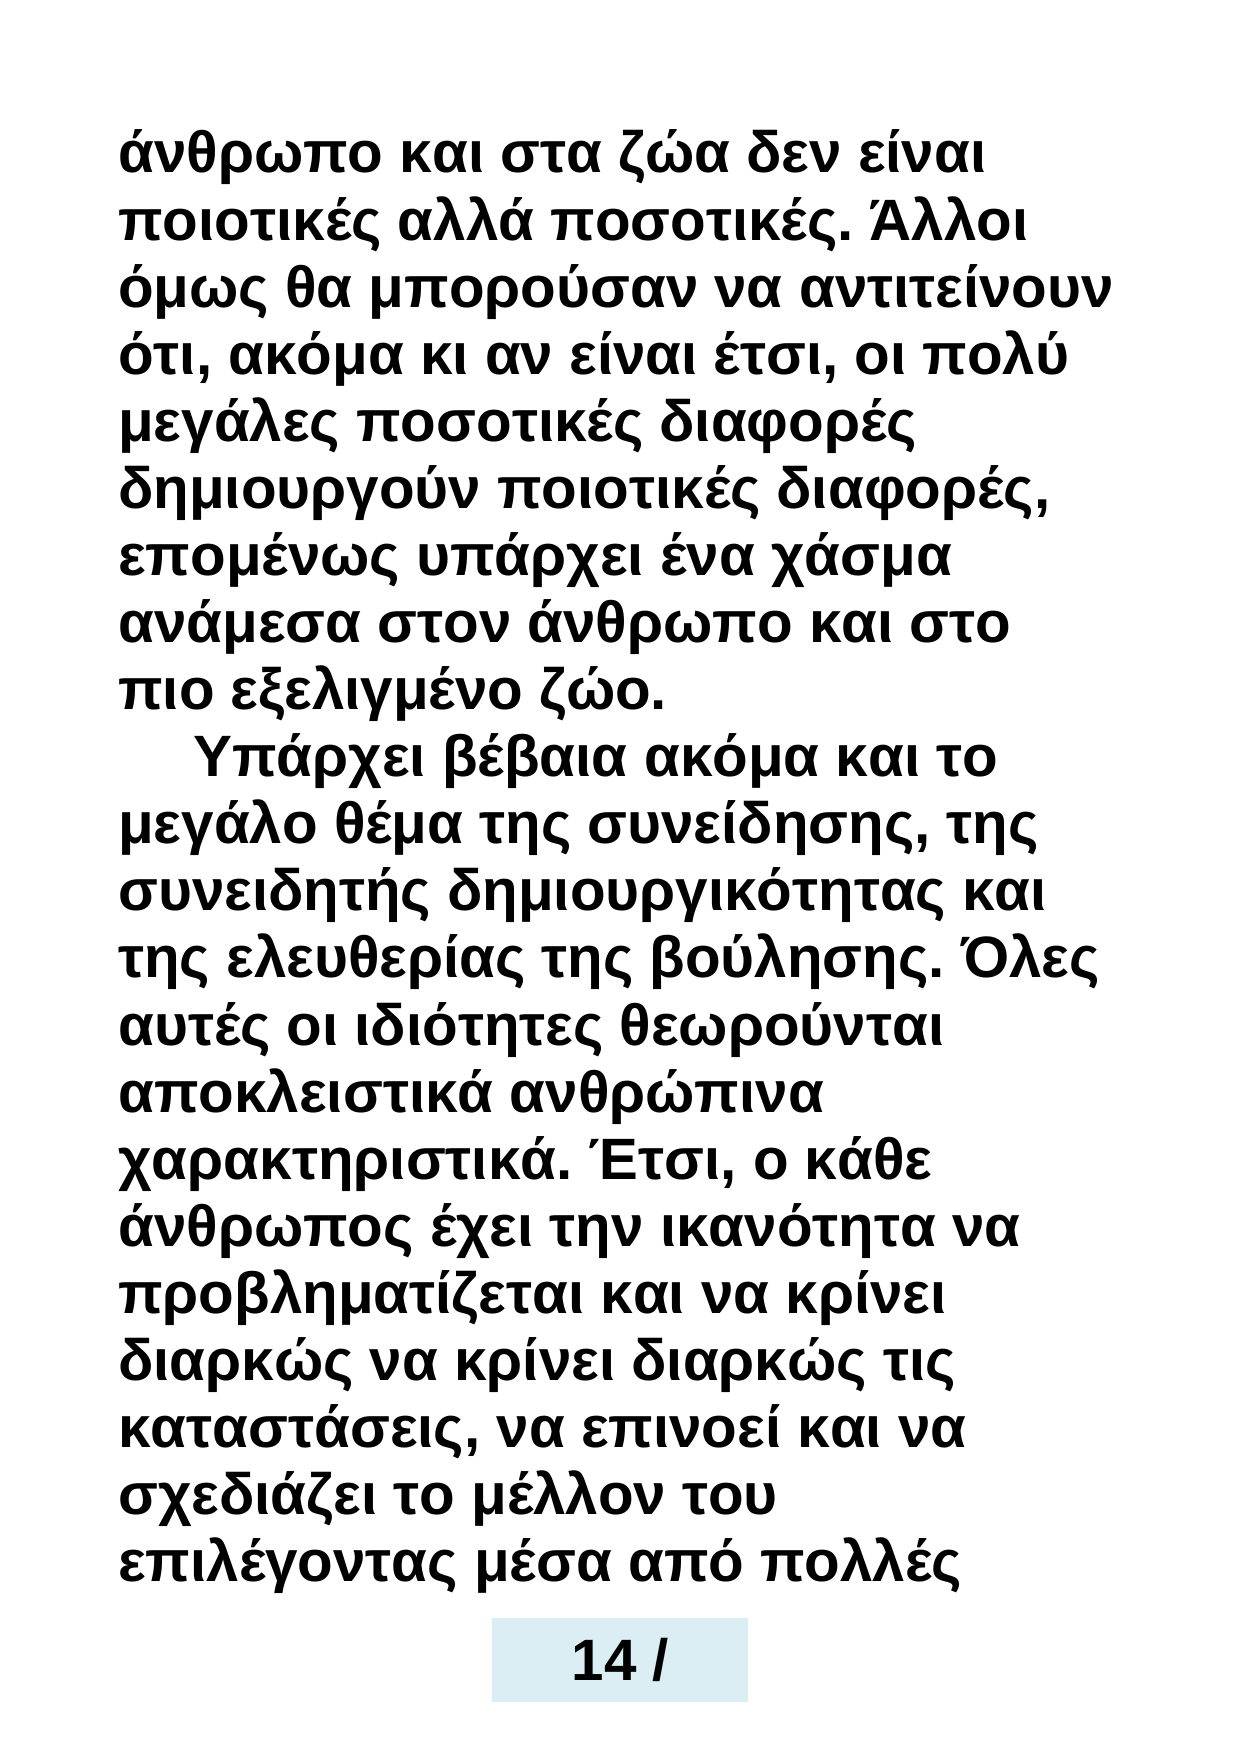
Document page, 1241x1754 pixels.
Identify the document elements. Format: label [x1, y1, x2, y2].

text [118, 118, 1122, 1594]
